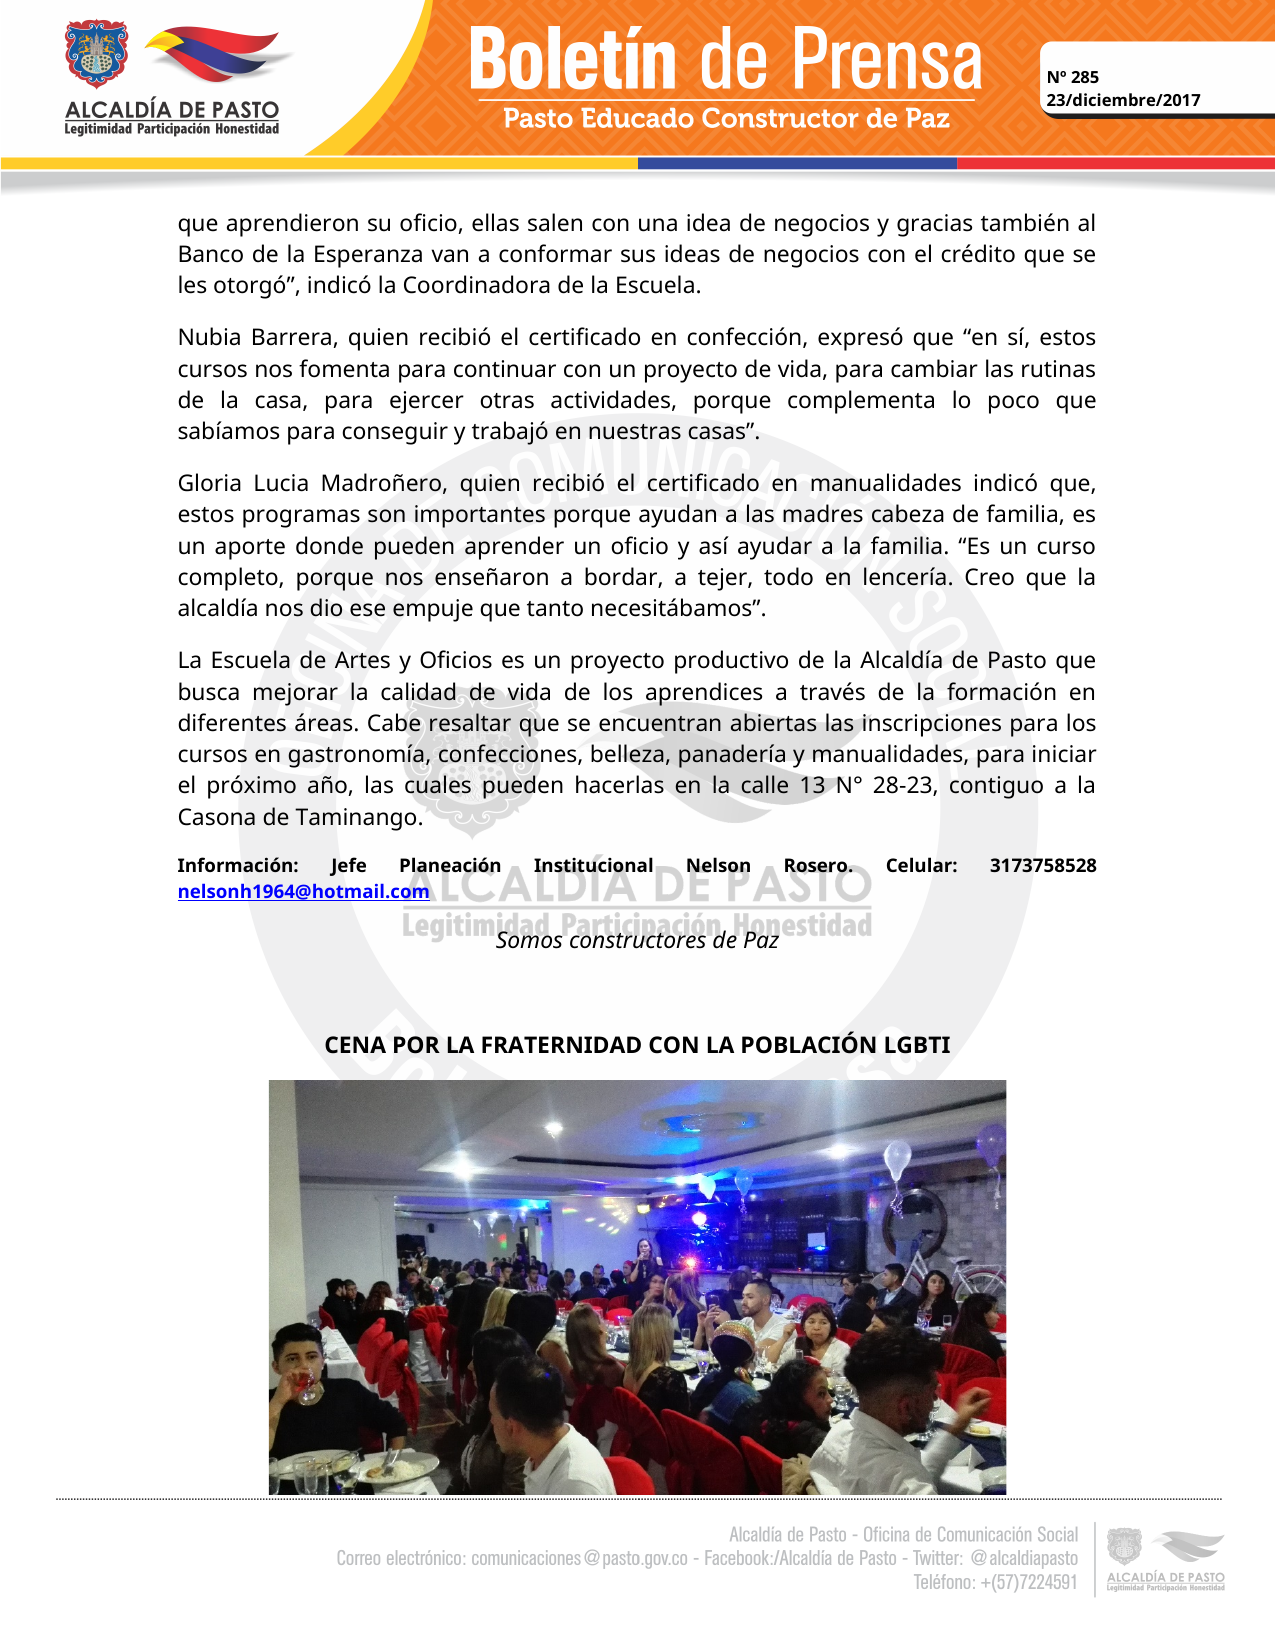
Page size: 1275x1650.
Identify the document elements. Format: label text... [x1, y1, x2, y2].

text La Escuela de Artes y Oficios es un proyecto productivo de la Alcaldía de Pasto que busca mejorar la calidad de vida de los aprendices a través de la formación en diferentes áreas. Cabe resaltar que se encuentran abiertas las inscripciones para los cursos en gastronomía, confecciones, belleza, panadería y manualidades, para iniciar el próximo año, las cuales pueden hacerlas en la calle 13 N° 28-23, contiguo a la Casona de Taminango. [177, 644, 1098, 832]
text Somos constructores de Paz [177, 924, 1098, 956]
text Gloria Lucia Madroñero, quien recibió el certificado en manualidades indicó que, estos programas son importantes porque ayudan a las madres cabeza de familia, es un aporte donde pueden aprender un oficio y así ayudar a la familia. “Es un curso completo, porque nos enseñaron a bordar, a tejer, todo en lencería. Creo que la alcaldía nos dio ese empuje que tanto necesitábamos”. [177, 467, 1098, 623]
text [177, 207, 1098, 301]
text CENA POR LA FRATERNIDAD CON LA POBLACIÓN LGBTI [177, 1029, 1098, 1060]
text Nubia Barrera, quien recibió el certificado en confección, expresó que “en sí, estos cursos nos fomenta para continuar con un proyecto de vida, para cambiar las rutinas de la casa, para ejercer otras actividades, porque complementa lo poco que sabíamos para conseguir y trabajó en nuestras casas”. [177, 321, 1098, 446]
picture [0, 0, 1275, 1638]
text Información: Jefe Planeación Institucional Nelson Rosero. Celular: 3173758528 nelsonh1964@hotmail.com [177, 853, 1098, 904]
